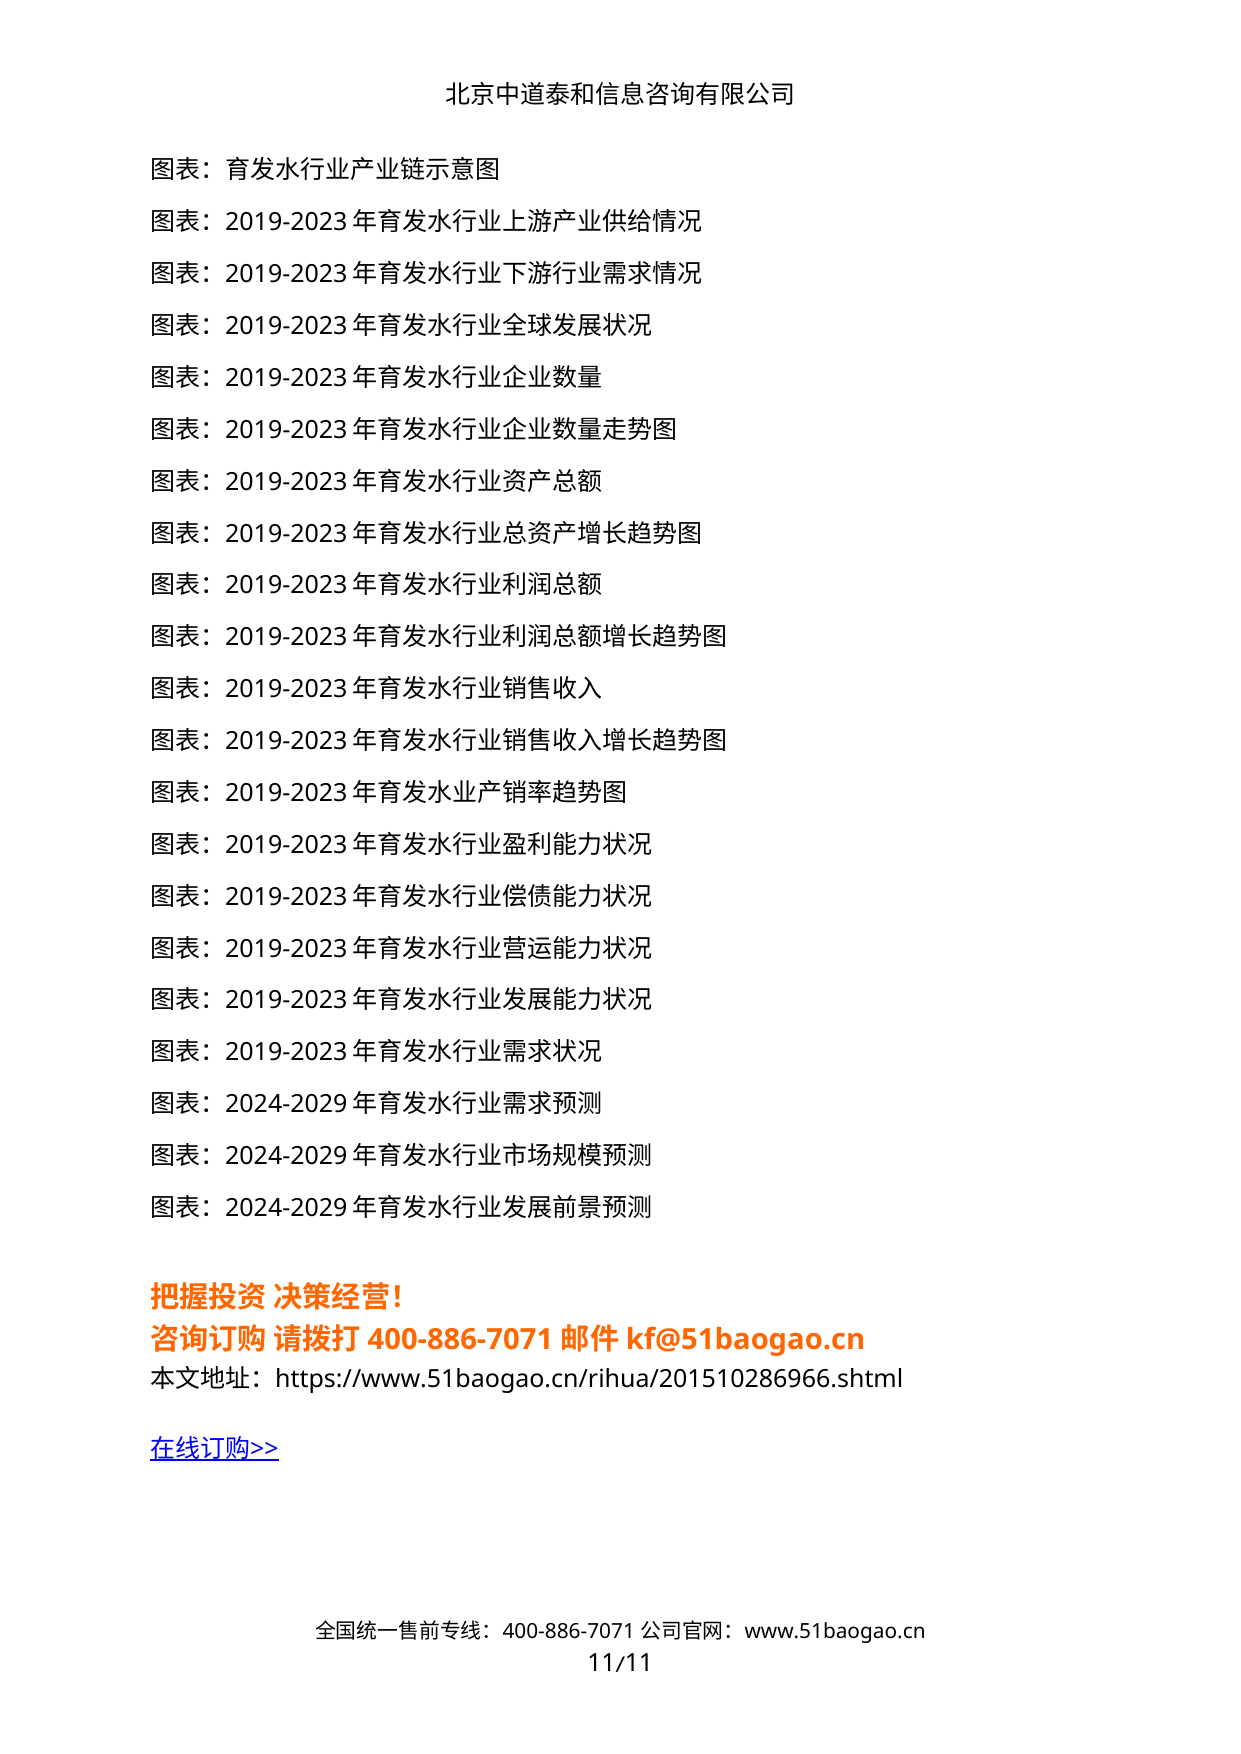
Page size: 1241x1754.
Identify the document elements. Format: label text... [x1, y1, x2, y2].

text 图表：2019-2023年育发水行业销售收入增长趋势图 [150, 721, 1090, 757]
text 图表：2019-2023年育发水行业下游行业需求情况 [150, 254, 1090, 290]
text 图表：2019-2023年育发水行业总资产增长趋势图 [150, 513, 1090, 549]
text 图表：2019-2023年育发水行业销售收入 [150, 669, 1090, 705]
text 图表：2024-2029年育发水行业发展前景预测 [150, 1187, 1090, 1224]
text 图表：2019-2023年育发水行业利润总额 [150, 565, 1090, 601]
text 图表：2019-2023年育发水行业资产总额 [150, 461, 1090, 497]
text 把握投资 决策经营！咨询订购 请拨打 400-886-7071 邮件 kf@51baogao.cn本文地址：https://www.51baogao.cn/rihua/201510286966.shtml [150, 1239, 1090, 1394]
text 图表：2024-2029年育发水行业市场规模预测 [150, 1136, 1090, 1172]
text 图表：2019-2023年育发水行业偿债能力状况 [150, 876, 1090, 912]
text 图表：2019-2023年育发水行业全球发展状况 [150, 306, 1090, 342]
text 图表：2019-2023年育发水行业利润总额增长趋势图 [150, 617, 1090, 653]
text 图表：2019-2023年育发水行业发展能力状况 [150, 980, 1090, 1016]
text 图表：2019-2023年育发水业产销率趋势图 [150, 772, 1090, 809]
text 图表：育发水行业产业链示意图 [150, 150, 1090, 186]
text 图表：2019-2023年育发水行业企业数量走势图 [150, 409, 1090, 446]
text 图表：2019-2023年育发水行业企业数量 [150, 357, 1090, 394]
text 图表：2024-2029年育发水行业需求预测 [150, 1084, 1090, 1120]
text 图表：2019-2023年育发水行业营运能力状况 [150, 928, 1090, 964]
text 在线订购>> [150, 1394, 1090, 1465]
text 图表：2019-2023年育发水行业需求状况 [150, 1032, 1090, 1068]
text 图表：2019-2023年育发水行业盈利能力状况 [150, 824, 1090, 861]
text 图表：2019-2023年育发水行业上游产业供给情况 [150, 202, 1090, 238]
